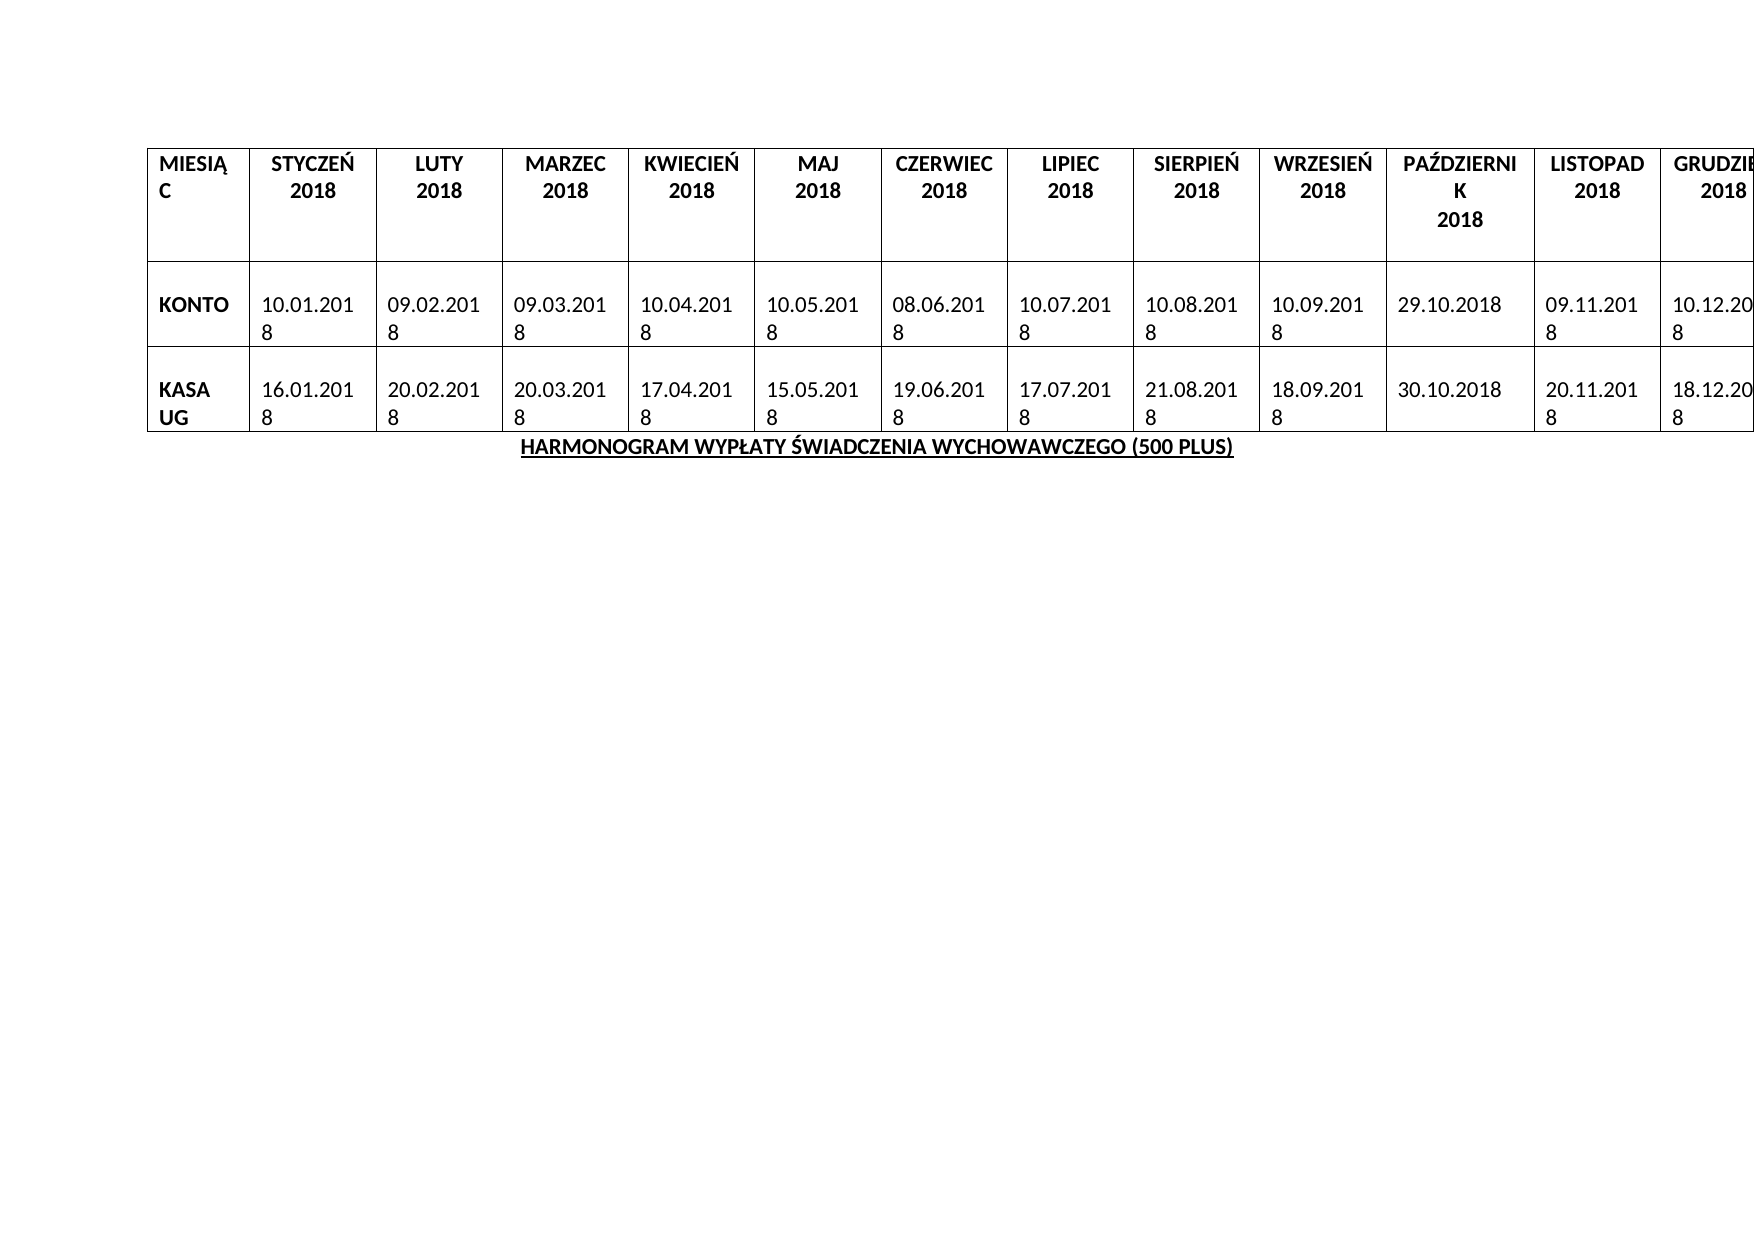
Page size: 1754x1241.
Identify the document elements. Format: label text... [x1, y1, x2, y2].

table_cell 18.12.2018 [1661, 347, 1753, 431]
table_cell 17.04.2018 [629, 347, 754, 431]
table_cell 09.03.2018 [503, 262, 628, 346]
table_cell 10.05.2018 [755, 262, 881, 346]
table_header STYCZEŃ 2018 [250, 149, 376, 261]
table_header CZERWIEC 2018 [882, 149, 1007, 261]
table_cell 18.09.2018 [1260, 347, 1386, 431]
table_header MAJ 2018 [755, 149, 881, 261]
table_header PAŹDZIERNIK 2018 [1387, 149, 1534, 261]
table_cell 10.08.2018 [1134, 262, 1259, 346]
table_cell 10.01.2018 [250, 262, 376, 346]
table_header LUTY 2018 [377, 149, 502, 261]
table_cell 09.11.2018 [1535, 262, 1660, 346]
table_cell 10.09.2018 [1260, 262, 1386, 346]
table_cell 10.12.2018 [1661, 262, 1753, 346]
table_header LIPIEC 2018 [1008, 149, 1133, 261]
table_header GRUDZIEŃ 2018 [1661, 149, 1753, 261]
table_cell 30.10.2018 [1387, 347, 1534, 431]
table_header LISTOPAD 2018 [1535, 149, 1660, 261]
table_cell 17.07.2018 [1008, 347, 1133, 431]
table_cell KASA UG [148, 347, 249, 431]
table_cell KONTO [148, 262, 249, 346]
table_cell 10.04.2018 [629, 262, 754, 346]
table_cell 21.08.2018 [1134, 347, 1259, 431]
table_header KWIECIEŃ 2018 [629, 149, 754, 261]
table_header SIERPIEŃ 2018 [1134, 149, 1259, 261]
table_cell 20.03.2018 [503, 347, 628, 431]
table_header MARZEC 2018 [503, 149, 628, 261]
table_cell 19.06.2018 [882, 347, 1007, 431]
table_cell 10.07.2018 [1008, 262, 1133, 346]
table_cell 16.01.2018 [250, 347, 376, 431]
table_cell 15.05.2018 [755, 347, 881, 431]
table_cell 09.02.2018 [377, 262, 502, 346]
table_header WRZESIEŃ 2018 [1260, 149, 1386, 261]
table_cell 20.02.2018 [377, 347, 502, 431]
table_cell 08.06.2018 [882, 262, 1007, 346]
table_header MIESIĄC [148, 149, 249, 261]
table_cell 29.10.2018 [1387, 262, 1534, 346]
text HARMONOGRAM WYPŁATY ŚWIADCZENIA WYCHOWAWCZEGO (500 PLUS) [148, 432, 1606, 460]
table_cell 20.11.2018 [1535, 347, 1660, 431]
